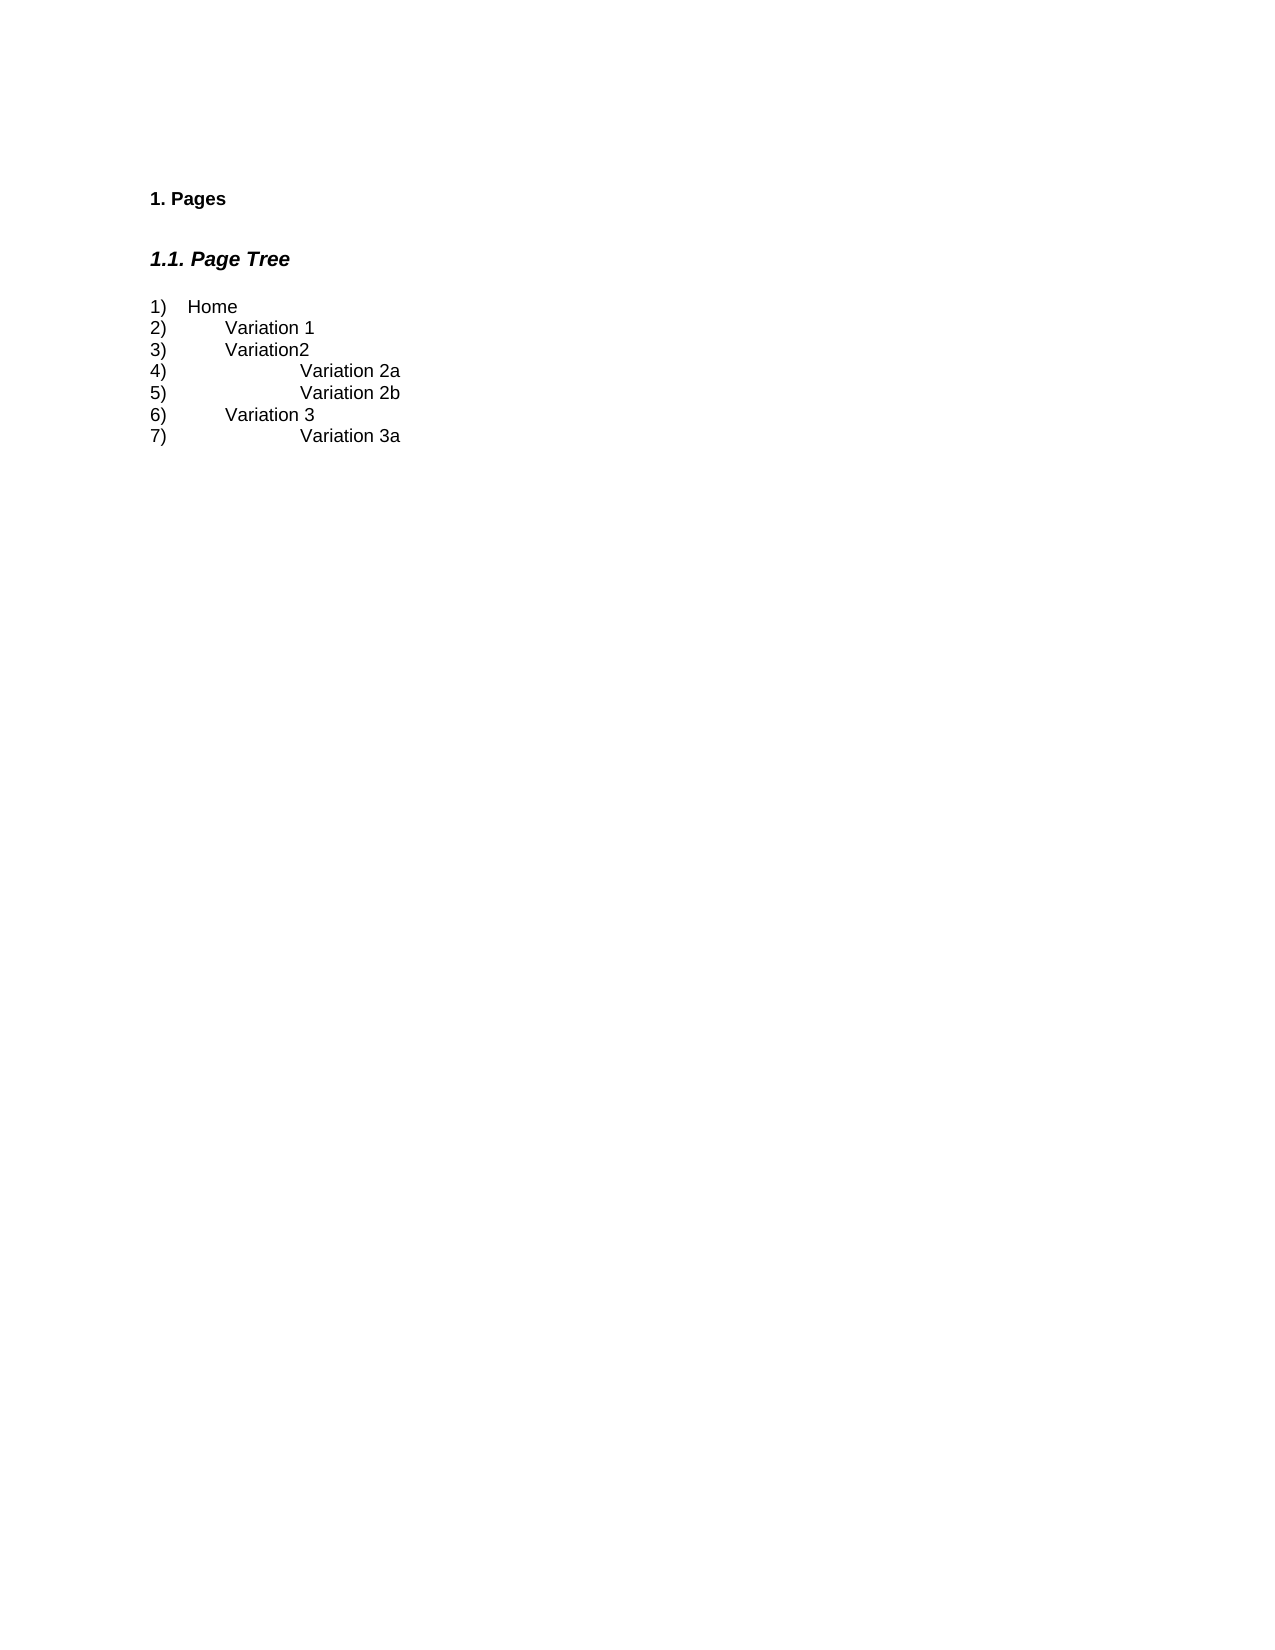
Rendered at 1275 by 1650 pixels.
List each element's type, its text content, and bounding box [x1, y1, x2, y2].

list Variation 2a [150, 360, 1125, 382]
list Variation2 [150, 339, 1125, 360]
list Variation 2b [150, 382, 1125, 403]
list Variation 3 [150, 403, 1125, 425]
subtitle Pages [150, 187, 1125, 209]
list Home [150, 296, 1125, 317]
subtitle Page Tree [150, 247, 1125, 271]
list Variation 1 [150, 317, 1125, 339]
list Variation 3a [150, 425, 1125, 446]
